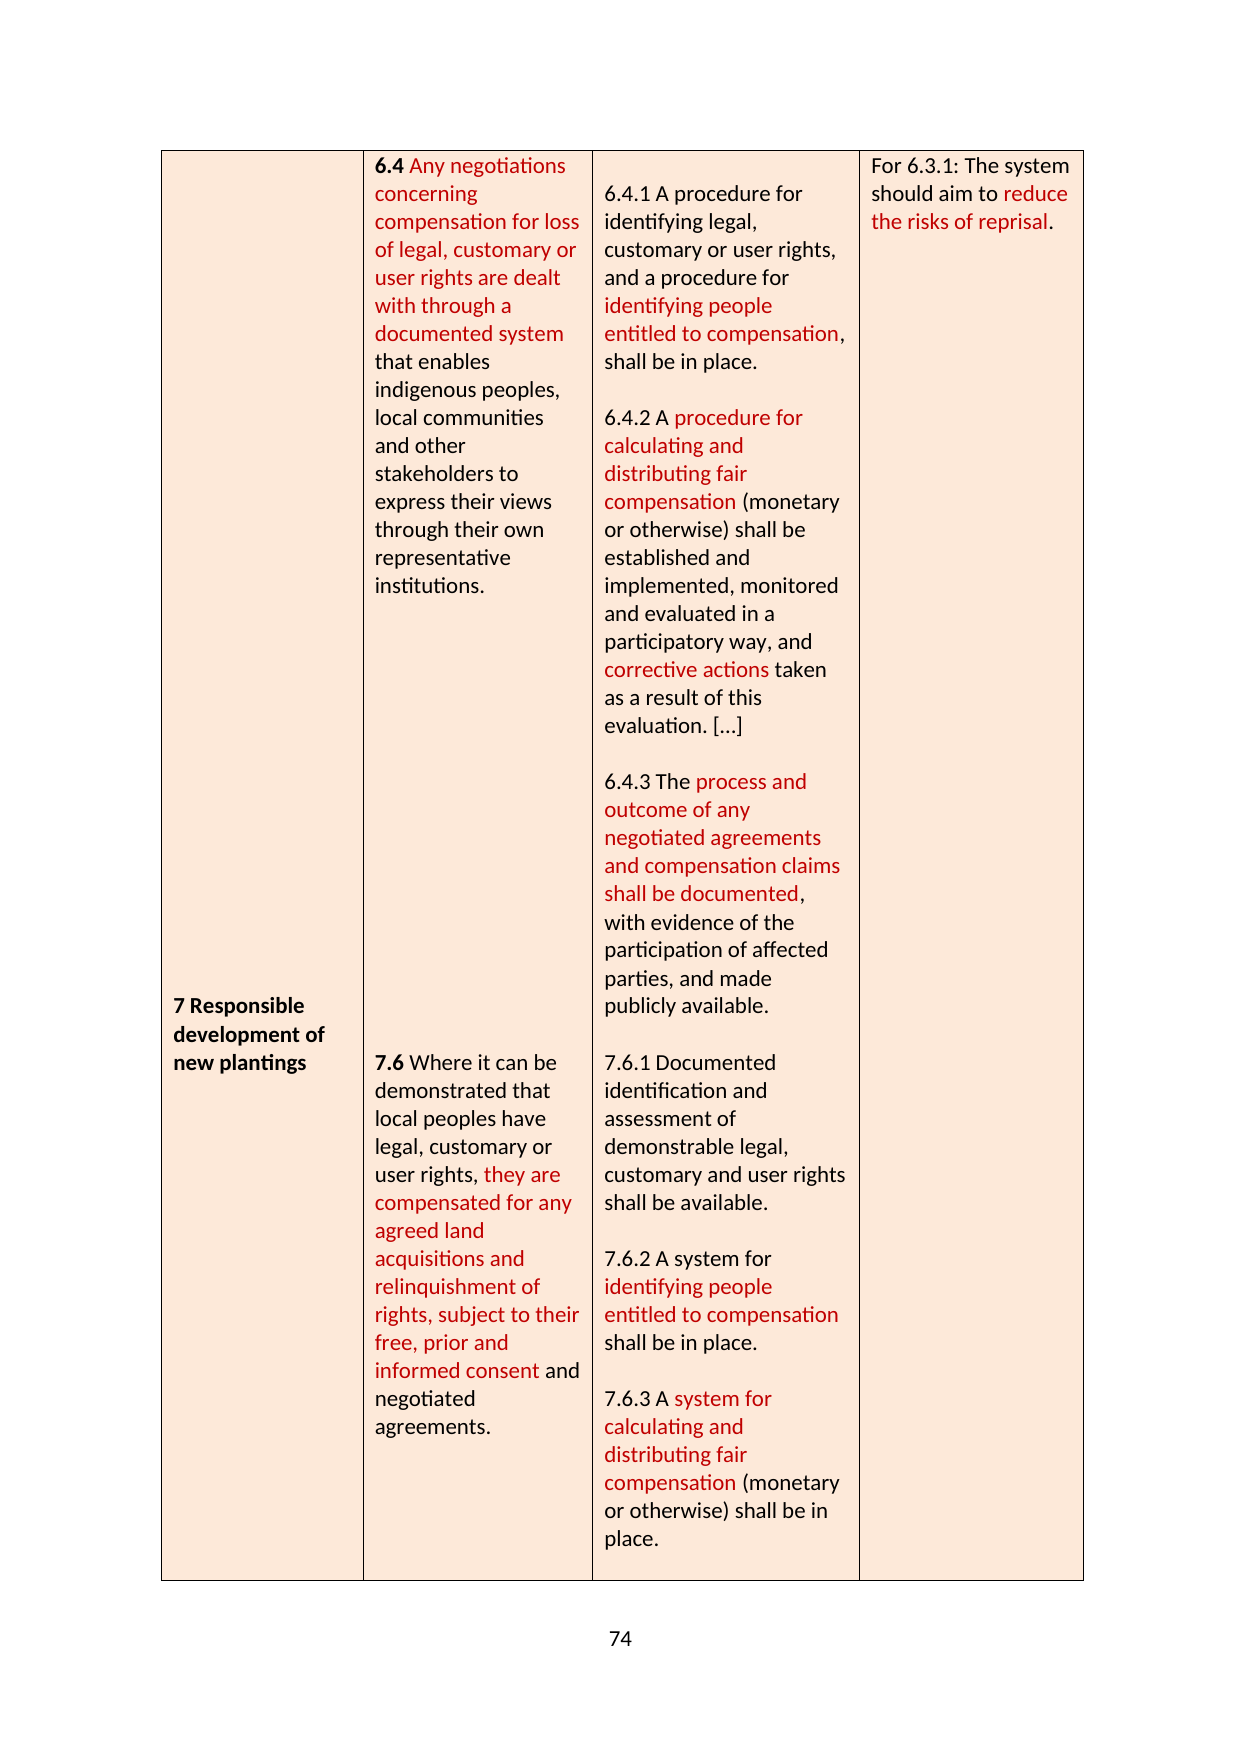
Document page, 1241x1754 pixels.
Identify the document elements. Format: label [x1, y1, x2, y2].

table_cell [162, 151, 363, 1580]
table_cell [364, 151, 592, 1580]
table_cell [593, 151, 859, 1580]
table_cell [860, 151, 1083, 1580]
